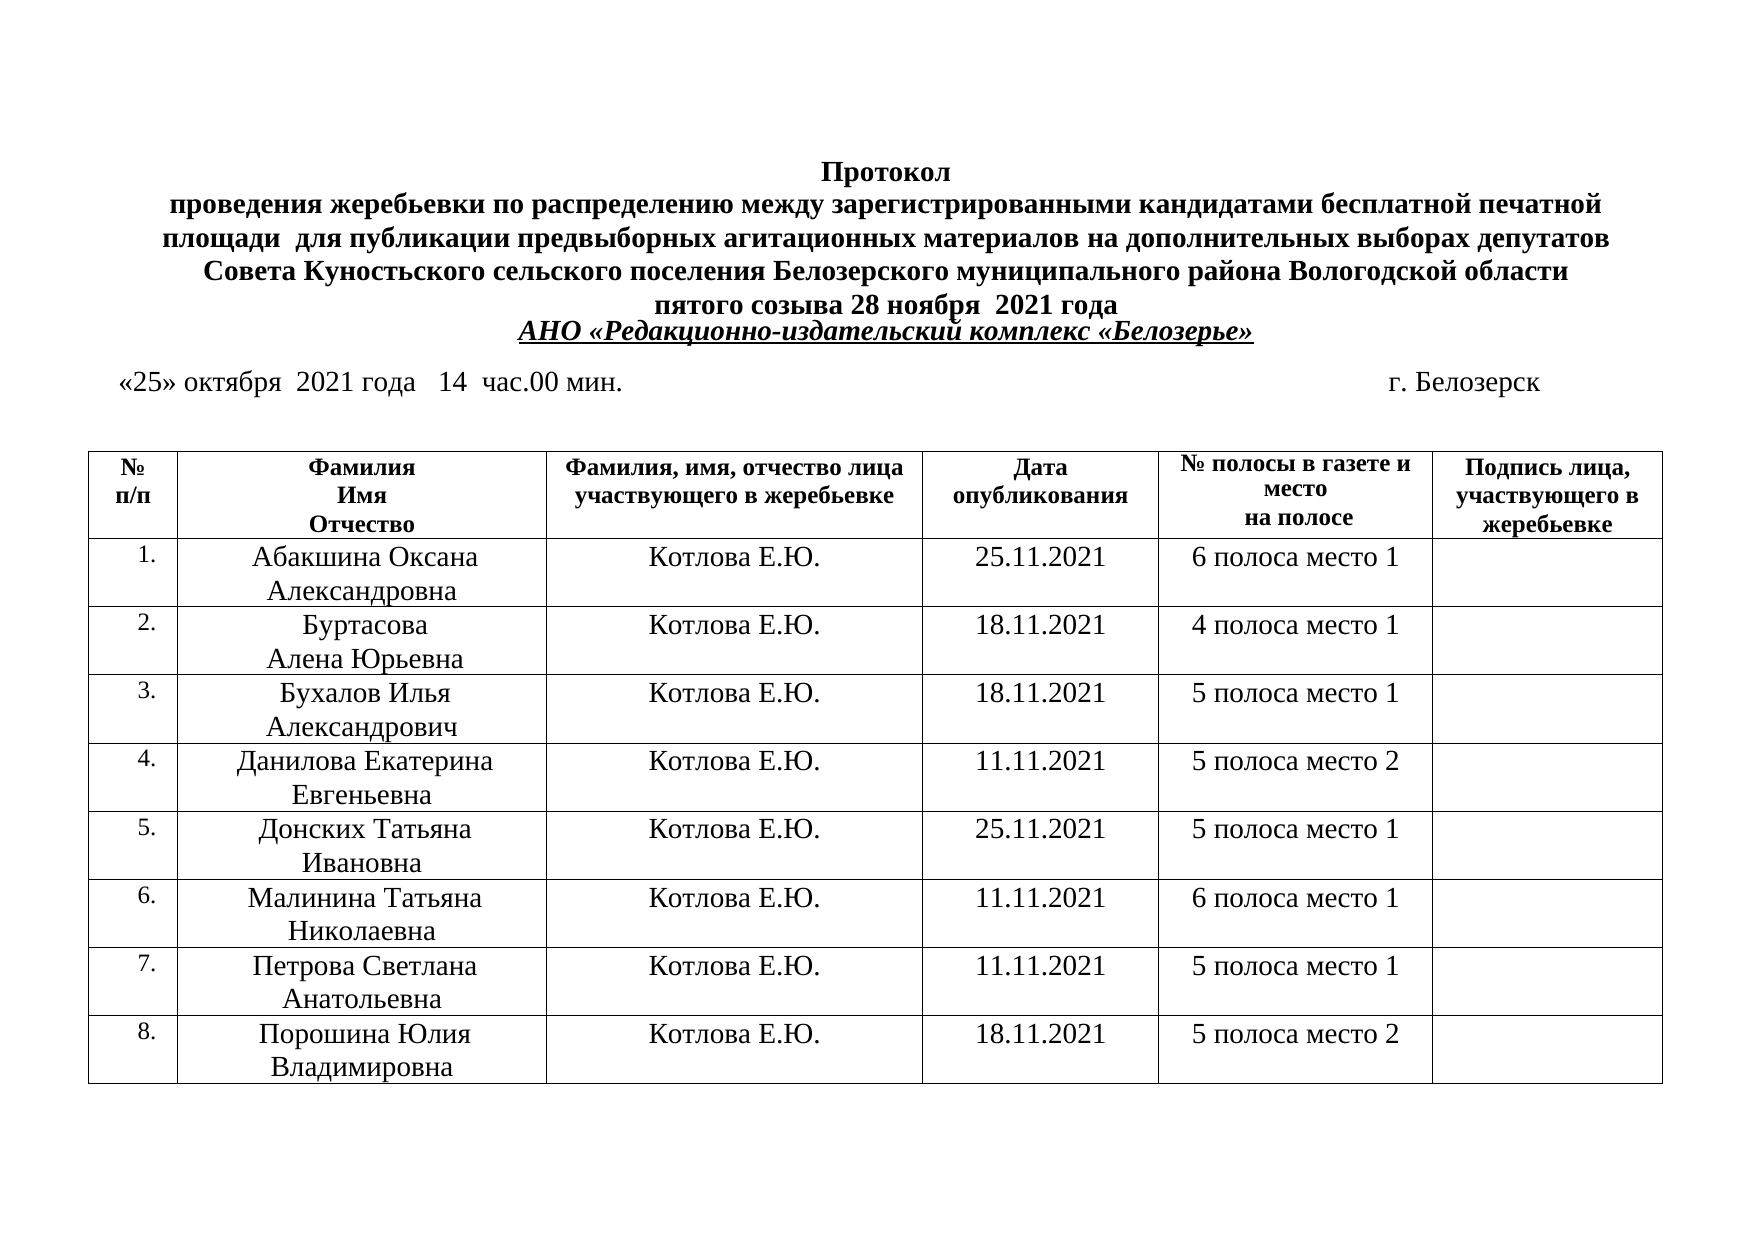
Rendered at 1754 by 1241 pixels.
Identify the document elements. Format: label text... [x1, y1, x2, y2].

table_cell 11.11.2021 [923, 948, 1158, 1015]
table_cell 5 полоса место 1 [1159, 812, 1432, 879]
table_cell Котлова Е.Ю. [547, 607, 922, 674]
table_header Подпись лица, участвующего в жеребьевке [1433, 452, 1662, 538]
table_cell Малинина Татьяна Николаевна [178, 880, 546, 947]
table_cell Данилова Екатерина Евгеньевна [178, 744, 546, 811]
table_cell Петрова Светлана Анатольевна [178, 948, 546, 1015]
table_cell [1433, 880, 1662, 947]
table_header Фамилия Имя Отчество [178, 452, 546, 538]
table_cell Котлова Е.Ю. [547, 744, 922, 811]
table_cell Котлова Е.Ю. [547, 880, 922, 947]
table_cell [89, 607, 177, 674]
table_cell Бухалов Илья Александрович [178, 675, 546, 742]
table_header Фамилия, имя, отчество лица участвующего в жеребьевке [547, 452, 922, 538]
table_cell 11.11.2021 [923, 744, 1158, 811]
table_cell [89, 1016, 177, 1083]
table_cell [89, 812, 177, 879]
table_cell 5 полоса место 2 [1159, 744, 1432, 811]
table_cell 5 полоса место 2 [1159, 1016, 1432, 1083]
table_cell 6 полоса место 1 [1159, 539, 1432, 606]
table_cell Котлова Е.Ю. [547, 539, 922, 606]
table_cell [89, 539, 177, 606]
table_cell [89, 744, 177, 811]
table_cell 25.11.2021 [923, 812, 1158, 879]
table_cell Донских Татьяна Ивановна [178, 812, 546, 879]
text АНО «Редакционно-издательский комплекс «Белозерье» [118, 320, 1654, 345]
table_cell 5 полоса место 1 [1159, 948, 1432, 1015]
table_cell [1433, 675, 1662, 742]
table_cell [1433, 948, 1662, 1015]
text проведения жеребьевки по распределению между зарегистрированными кандидатами бесплатной печатной площади для публикации предвыборных агитационных материалов на дополнительных выборах депутатов Совета Куностьского сельского поселения Белозерского муниципального района Вологодской области [118, 186, 1654, 287]
table_cell Буртасова Алена Юрьевна [178, 607, 546, 674]
table_header № п/п [89, 452, 177, 538]
text Протокол [118, 161, 1654, 186]
table_cell 18.11.2021 [923, 607, 1158, 674]
table_cell 25.11.2021 [923, 539, 1158, 606]
table_cell [89, 880, 177, 947]
table_cell [1433, 744, 1662, 811]
table_cell Котлова Е.Ю. [547, 812, 922, 879]
table_cell [1433, 539, 1662, 606]
table_cell [89, 948, 177, 1015]
table_cell 18.11.2021 [923, 675, 1158, 742]
table_cell Порошина Юлия Владимировна [178, 1016, 546, 1083]
table_cell 4 полоса место 1 [1159, 607, 1432, 674]
table_cell [1433, 607, 1662, 674]
table_cell [89, 675, 177, 742]
table_cell Абакшина Оксана Александровна [178, 539, 546, 606]
table_cell Котлова Е.Ю. [547, 948, 922, 1015]
table_cell [1433, 812, 1662, 879]
table_cell 6 полоса место 1 [1159, 880, 1432, 947]
text пятого созыва 28 ноября 2021 года [118, 287, 1654, 320]
table_cell 11.11.2021 [923, 880, 1158, 947]
table_cell [1433, 1016, 1662, 1083]
table_cell Котлова Е.Ю. [547, 675, 922, 742]
table_header № полосы в газете и место на полосе [1159, 452, 1432, 538]
table_header Дата опубликования [923, 452, 1158, 538]
table_cell Котлова Е.Ю. [547, 1016, 922, 1083]
table_cell 5 полоса место 1 [1159, 675, 1432, 742]
text «25» октября 2021 года 14 час.00 мин. г. Белозерск [118, 364, 1654, 398]
table_cell 18.11.2021 [923, 1016, 1158, 1083]
